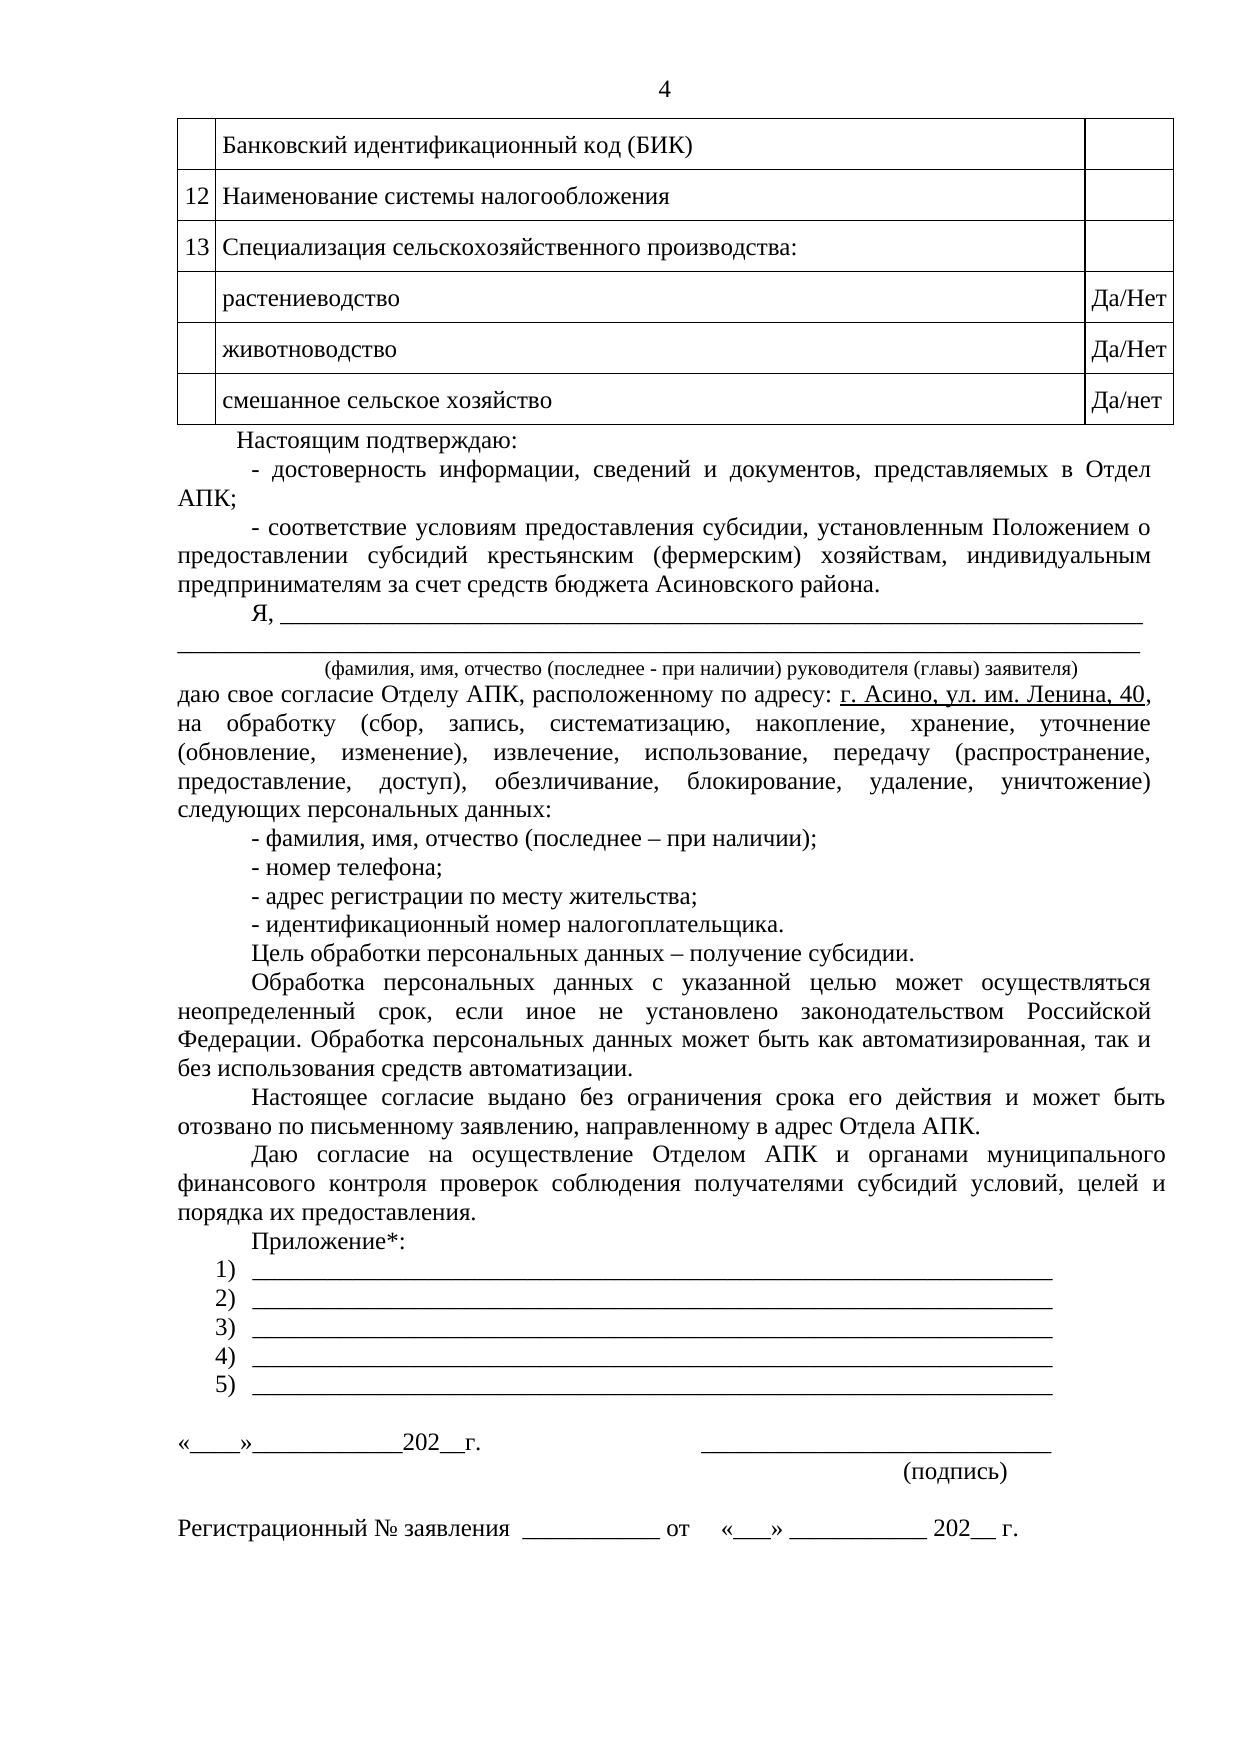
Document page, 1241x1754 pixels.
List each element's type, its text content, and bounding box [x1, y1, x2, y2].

text даю свое согласие Отделу АПК, расположенному по адресу: г. Асино, ул. им. Ленина, 40, на обработку (сбор, запись, систематизацию, накопление, хранение, уточнение (обновление, изменение), извлечение, использование, передачу (распространение, предоставление, доступ), обезличивание, блокирование, удаление, уничтожение) следующих персональных данных: [177, 679, 1152, 823]
text - адрес регистрации по месту жительства; [177, 881, 1152, 909]
table_cell Банковский идентификационный код (БИК) [216, 119, 1084, 169]
table_cell [1086, 170, 1173, 220]
table_cell [178, 119, 215, 169]
text Регистрационный № заявления ___________ от «___» ___________ 202__ г. [177, 1513, 1152, 1542]
text - идентификационный номер налогоплательщика. [177, 909, 1152, 938]
text Настоящее согласие выдано без ограничения срока его действия и может быть отозвано по письменному заявлению, направленному в адрес Отдела АПК. [177, 1082, 1166, 1139]
table_cell Наименование системы налогообложения [216, 170, 1084, 220]
text (фамилия, имя, отчество (последнее - при наличии) руководителя (главы) заявителя) [177, 655, 1152, 679]
text «____»____________202__г. ____________________________ [177, 1427, 1152, 1456]
text Приложение*: [177, 1226, 1152, 1254]
text - соответствие условиям предоставления субсидии, установленным Положением о предоставлении субсидий крестьянским (фермерским) хозяйствам, индивидуальным предпринимателям за счет средств бюджета Асиновского района. [177, 512, 1152, 598]
text Я, _____________________________________________________________________ [177, 598, 1152, 627]
table_cell животноводство [216, 323, 1084, 373]
table_cell [178, 374, 215, 424]
table_cell 12 [178, 170, 215, 220]
table_cell [178, 272, 215, 322]
list ________________________________________________________________ [215, 1254, 1152, 1283]
table_cell Да/Нет [1086, 272, 1173, 322]
text - номер телефона; [177, 852, 1152, 881]
table_cell [1086, 119, 1173, 169]
text Цель обработки персональных данных – получение субсидии. [177, 938, 1152, 967]
table_cell [1086, 221, 1173, 271]
table_cell растениеводство [216, 272, 1084, 322]
text _____________________________________________________________________________ [177, 627, 1152, 655]
list ________________________________________________________________ [215, 1369, 1152, 1398]
table_cell [178, 323, 215, 373]
list ________________________________________________________________ [215, 1312, 1152, 1341]
list ________________________________________________________________ [215, 1283, 1152, 1312]
text (подпись) [177, 1456, 1152, 1484]
table_cell 13 [178, 221, 215, 271]
text - достоверность информации, сведений и документов, представляемых в Отдел АПК; [177, 454, 1152, 512]
table_cell Специализация сельскохозяйственного производства: [216, 221, 1084, 271]
table_cell Да/Нет [1086, 323, 1173, 373]
text Даю согласие на осуществление Отделом АПК и органами муниципального финансового контроля проверок соблюдения получателями субсидий условий, целей и порядка их предоставления. [177, 1139, 1166, 1226]
text Обработка персональных данных с указанной целью может осуществляться неопределенный срок, если иное не установлено законодательством Российской Федерации. Обработка персональных данных может быть как автоматизированная, так и без использования средств автоматизации. [177, 967, 1152, 1082]
text Настоящим подтверждаю: [236, 425, 1152, 454]
table_cell Да/нет [1086, 374, 1173, 424]
text - фамилия, имя, отчество (последнее – при наличии); [177, 823, 1152, 852]
list ________________________________________________________________ [215, 1341, 1152, 1369]
table_cell смешанное сельское хозяйство [216, 374, 1084, 424]
